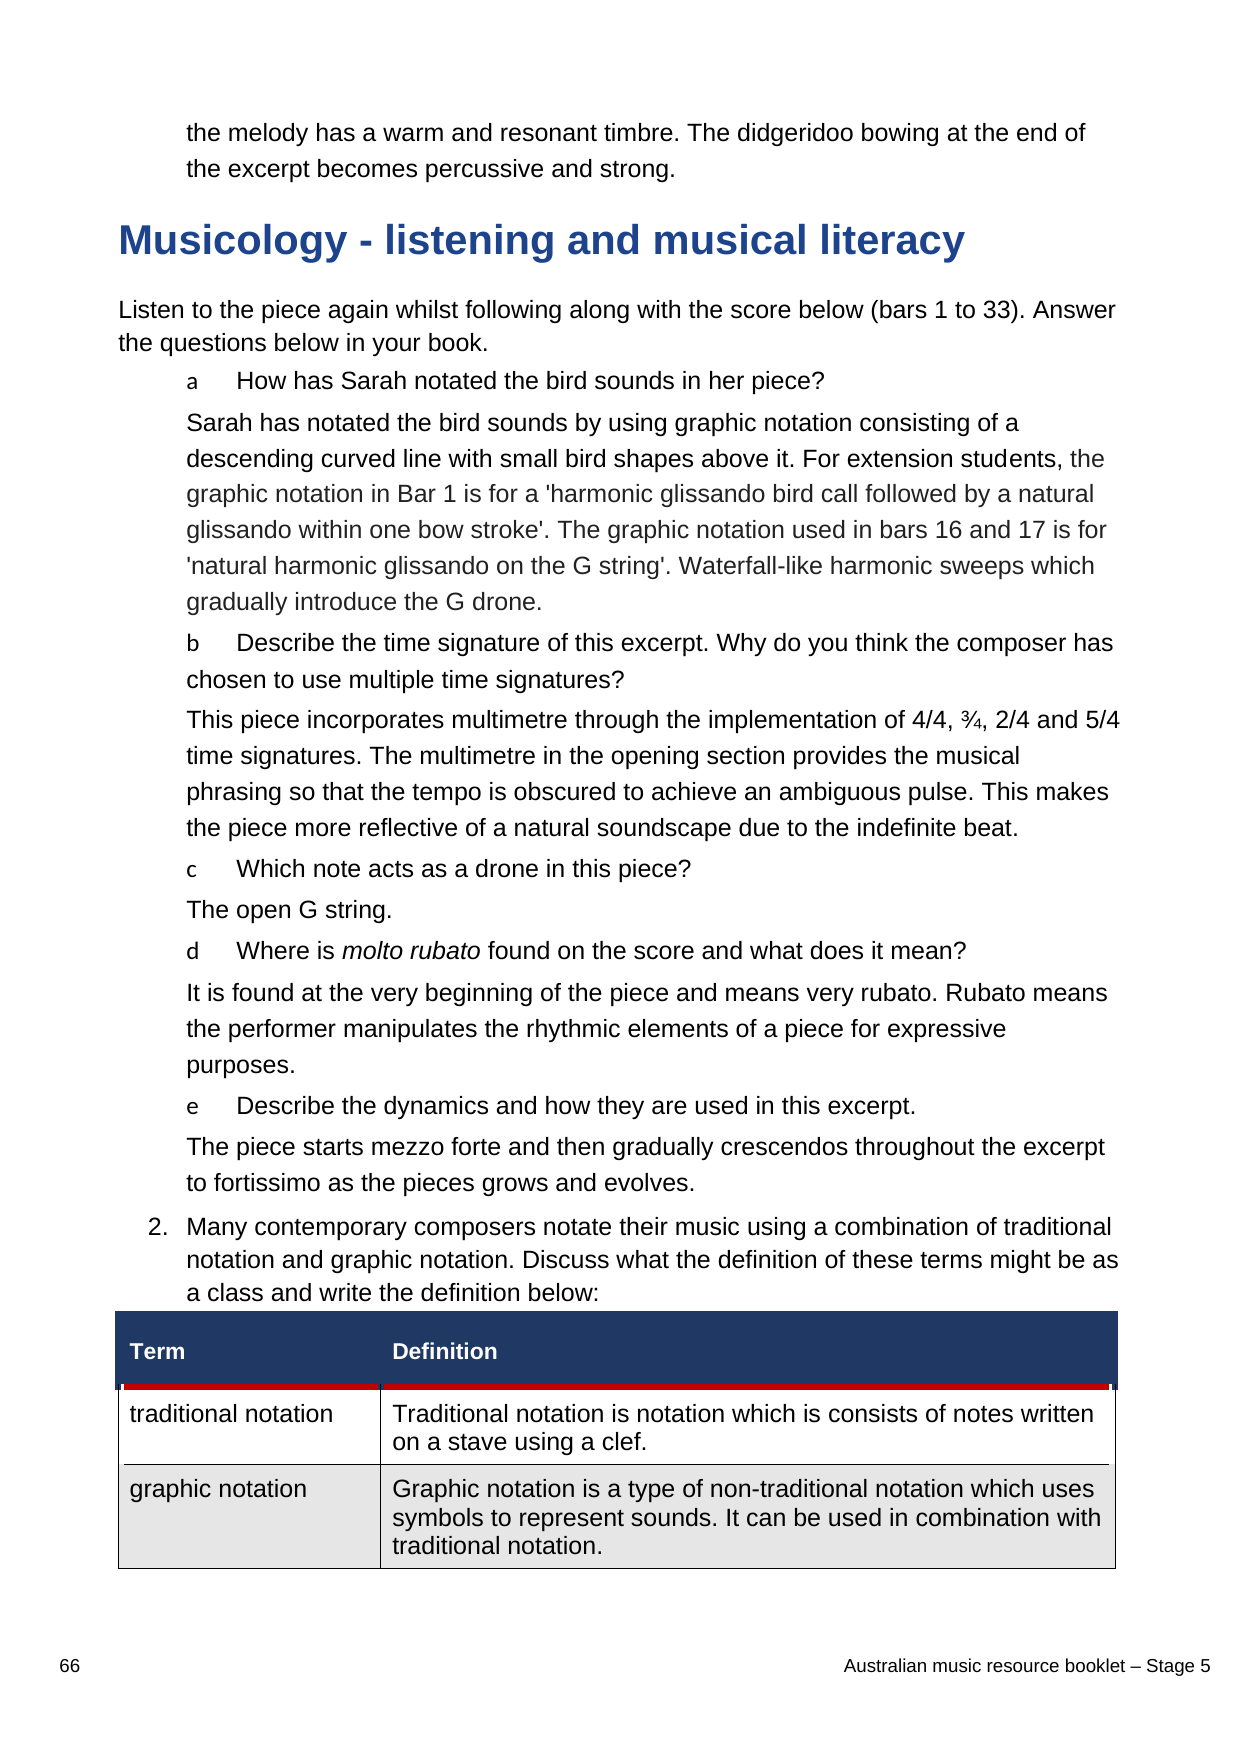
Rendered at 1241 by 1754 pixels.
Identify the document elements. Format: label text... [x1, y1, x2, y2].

list The piece starts mezzo forte and then gradually crescendos throughout the excerpt to fortissimo as the pieces grows and evolves. [186, 1132, 1122, 1197]
table_cell Traditional notation is notation which is consists of notes written on a stave using a clef. [381, 1384, 1115, 1464]
list Describe the time signature of this excerpt. Why do you think the composer has chosen to use multiple time signatures? [186, 627, 1122, 694]
list Which note acts as a drone in this piece? [186, 853, 1122, 884]
list This piece incorporates multimetre through the implementation of 4/4, ¾, 2/4 and 5/4 time signatures. The multimetre in the opening section provides the musical phrasing so that the tempo is obscured to achieve an ambiguous pulse. This makes the piece more reflective of a natural soundscape due to the indefinite beat. [186, 705, 1122, 842]
table_header Term [121, 1318, 378, 1384]
table_cell Graphic notation is a type of non-traditional notation which uses symbols to represent sounds. It can be used in combination with traditional notation. [381, 1464, 1115, 1568]
list Where is molto rubato found on the score and what does it mean? [186, 936, 1122, 966]
list Many contemporary composers notate their music using a combination of traditional notation and graphic notation. Discuss what the definition of these terms might be as a class and write the definition below: [148, 1212, 1122, 1307]
list Describe the dynamics and how they are used in this excerpt. [186, 1090, 1122, 1120]
subtitle Musicology - listening and musical literacy [118, 215, 1122, 263]
table_cell graphic notation [119, 1464, 380, 1568]
list The open G string. [186, 895, 1122, 924]
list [186, 118, 1122, 183]
list How has Sarah notated the bird sounds in her piece? [186, 365, 1122, 396]
list Sarah has notated the bird sounds by using graphic notation consisting of a descending curved line with small bird shapes above it. For extension students, the graphic notation in Bar 1 is for a 'harmonic glissando bird call followed by a natural glissando within one bow stroke'. The graphic notation used in bars 16 and 17 is for 'natural harmonic glissando on the G string'. Waterfall-like harmonic sweeps which gradually introduce the G drone. [186, 408, 1122, 616]
list It is found at the very beginning of the piece and means very rubato. Rubato means the performer manipulates the rhythmic elements of a piece for expressive purposes. [186, 978, 1122, 1078]
table_cell traditional notation [119, 1384, 380, 1464]
table_header Definition [384, 1318, 1112, 1384]
text Listen to the piece again whilst following along with the score below (bars 1 to 33). Answer the questions below in your book. [118, 295, 1122, 357]
